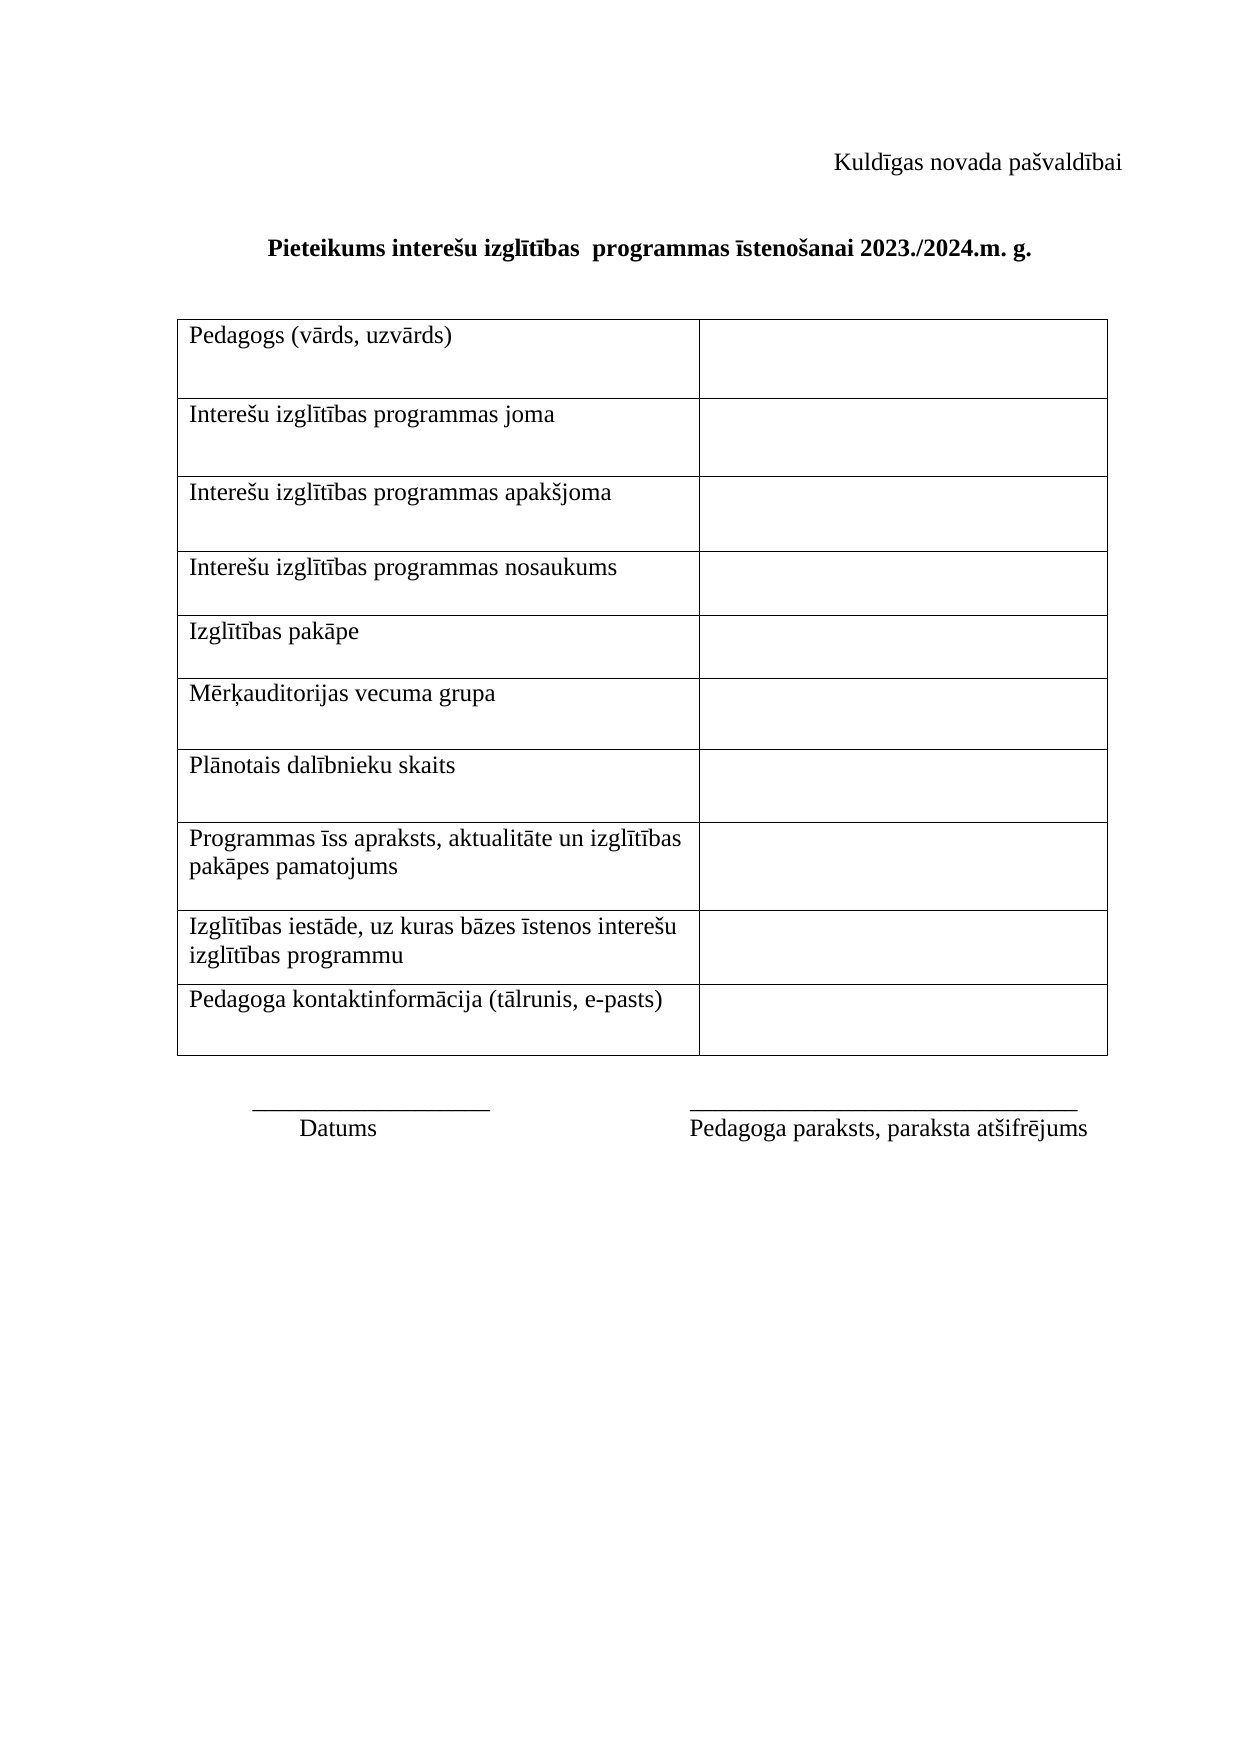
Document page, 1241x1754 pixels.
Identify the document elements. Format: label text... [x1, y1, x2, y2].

table_cell [700, 552, 1107, 615]
table_cell Interešu izglītības programmas apakšjoma [178, 477, 699, 551]
table_cell [700, 616, 1107, 677]
table_cell [700, 399, 1107, 476]
table_cell Mērķauditorijas vecuma grupa [178, 679, 699, 749]
table_header Pedagogs (vārds, uzvārds) [178, 320, 699, 398]
table_cell Interešu izglītības programmas nosaukums [178, 552, 699, 615]
text Datums Pedagoga paraksts, paraksta atšifrējums [177, 1113, 1122, 1142]
table_header [700, 320, 1107, 398]
table_cell [700, 477, 1107, 551]
table_cell Plānotais dalībnieku skaits [178, 750, 699, 822]
table_cell Izglītības pakāpe [178, 616, 699, 677]
text Pieteikums interešu izglītības programmas īstenošanai 2023./2024.m. g. [177, 233, 1122, 262]
table_cell [700, 750, 1107, 822]
text ___________________ _______________________________ [252, 1085, 1122, 1113]
table_cell [700, 823, 1107, 910]
text Kuldīgas novada pašvaldībai [177, 147, 1122, 176]
table_cell [700, 985, 1107, 1055]
table_cell Izglītības iestāde, uz kuras bāzes īstenos interešu izglītības programmu [178, 911, 699, 983]
table_cell [700, 911, 1107, 983]
table_cell Pedagoga kontaktinformācija (tālrunis, e-pasts) [178, 985, 699, 1055]
table_cell Programmas īss apraksts, aktualitāte un izglītības pakāpes pamatojums [178, 823, 699, 910]
table_cell [700, 679, 1107, 749]
table_cell Interešu izglītības programmas joma [178, 399, 699, 476]
